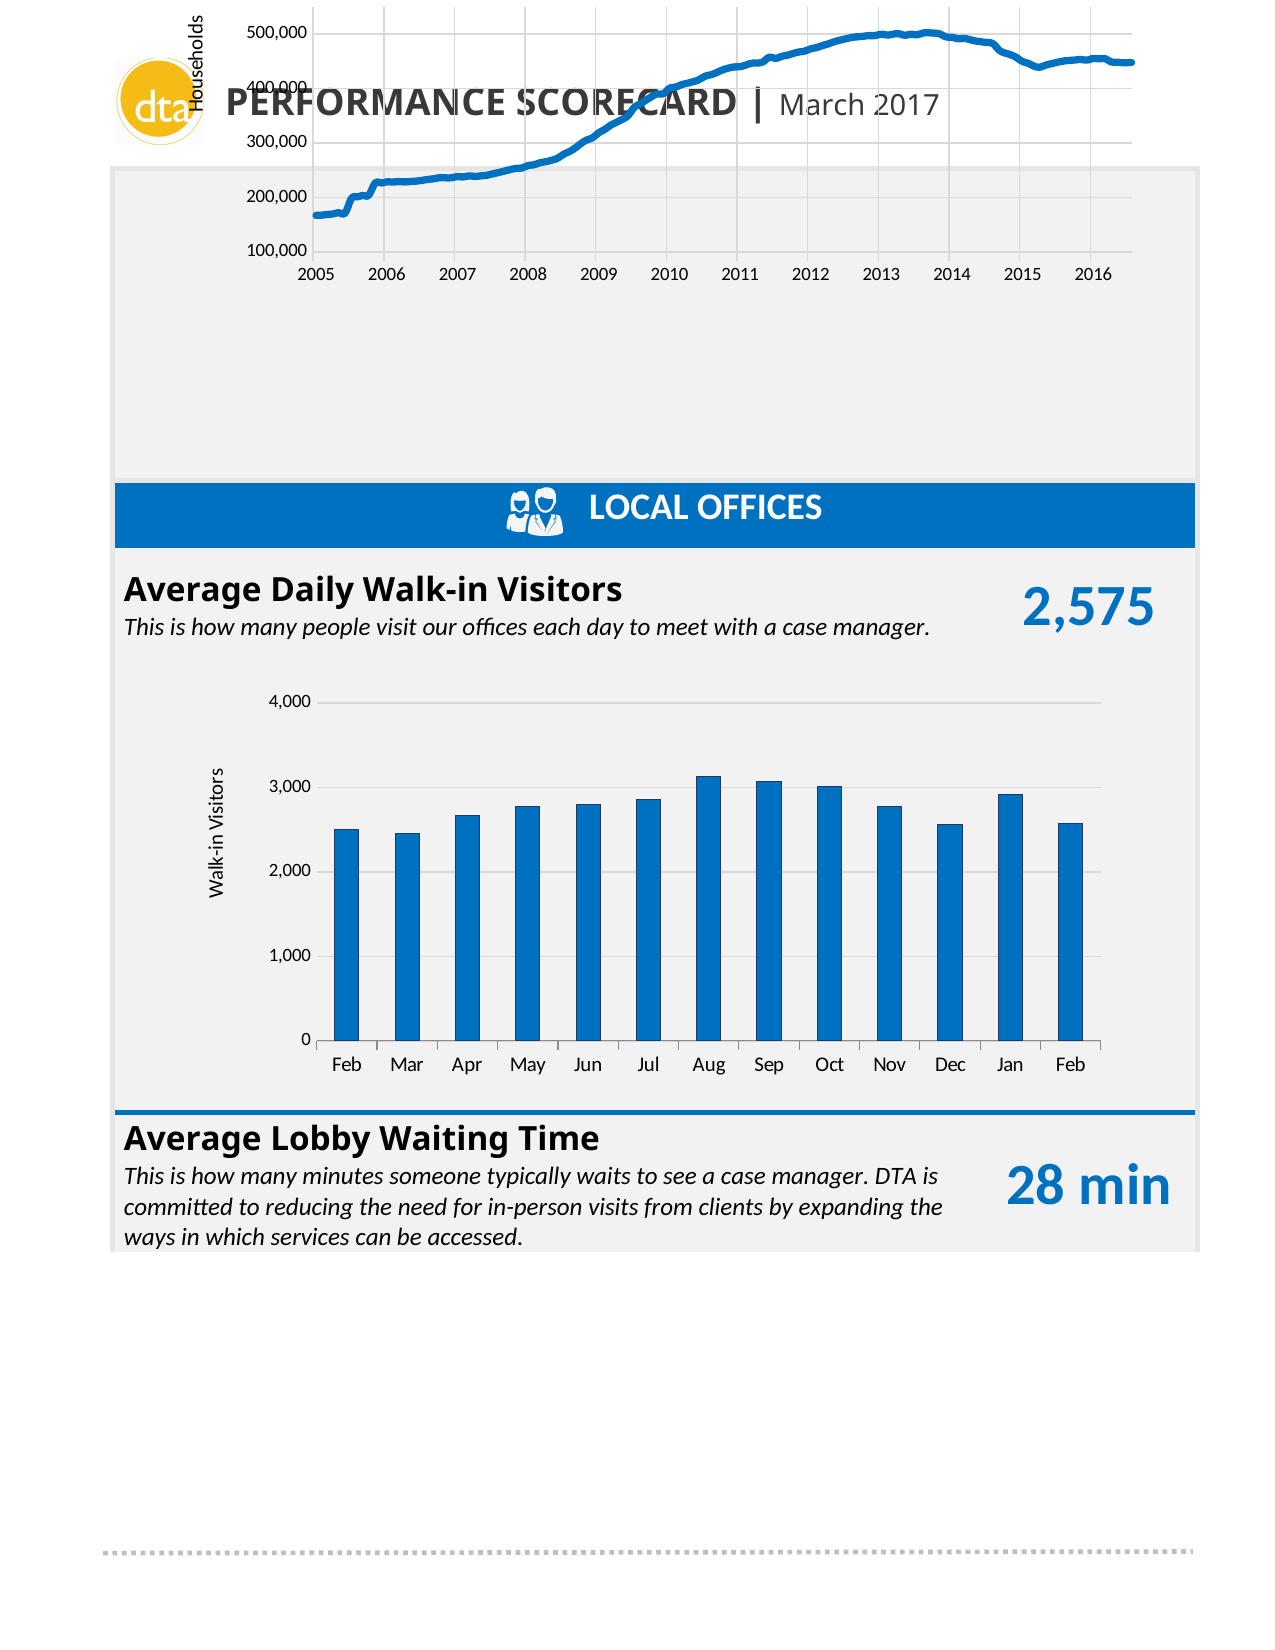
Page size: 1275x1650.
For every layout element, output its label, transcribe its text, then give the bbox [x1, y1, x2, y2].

table_cell 2,575 [980, 548, 1195, 660]
table_cell LOCAL OFFICES [115, 483, 1195, 548]
table_cell Average Lobby Waiting Time This is how many minutes someone typically waits to see a case manager. DTA is committed to reducing the need for in-person visits from clients by expanding the ways in which services can be accessed. [115, 1115, 980, 1252]
table_cell 28 min [980, 1115, 1195, 1252]
picture [115, 58, 204, 145]
table_cell Average Daily Walk-in Visitors This is how many people visit our offices each day to meet with a case manager. [115, 548, 980, 660]
table_cell [115, 660, 1195, 1110]
table_cell [115, 171, 1195, 478]
